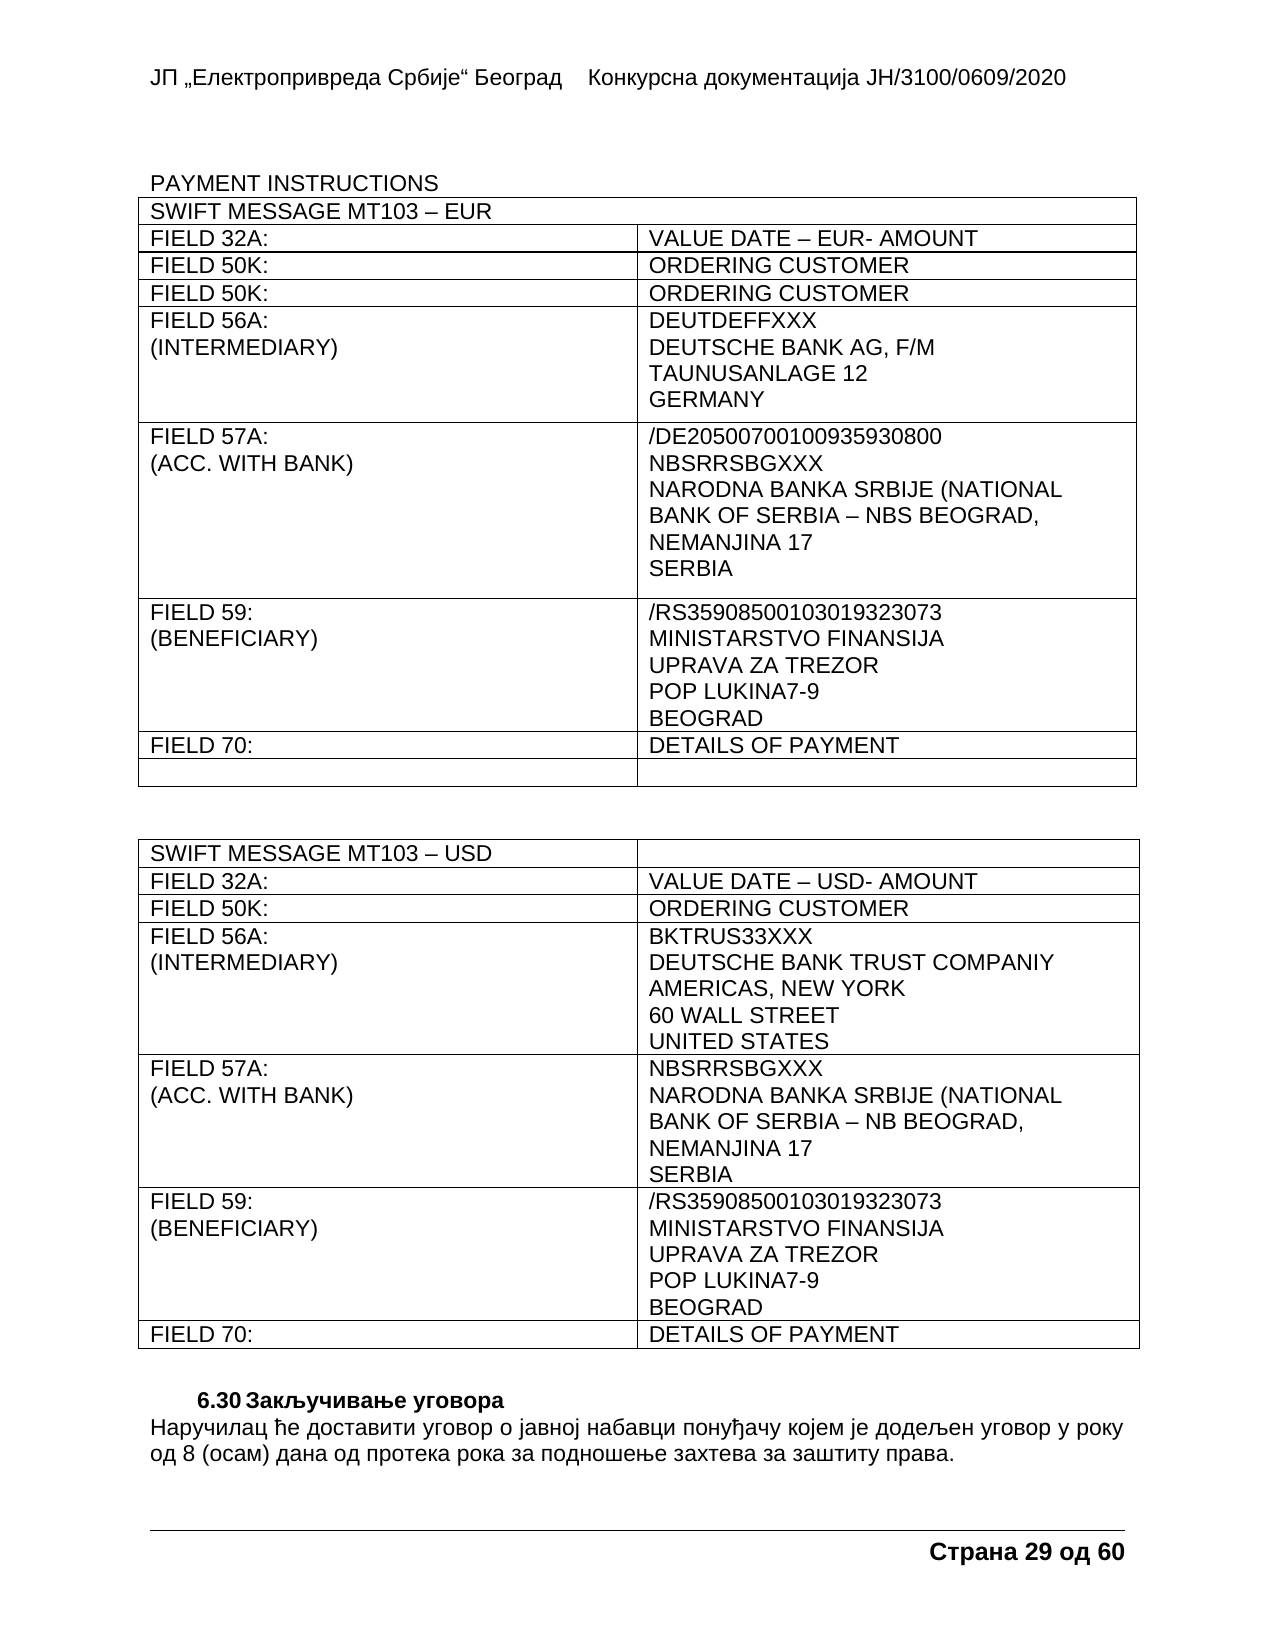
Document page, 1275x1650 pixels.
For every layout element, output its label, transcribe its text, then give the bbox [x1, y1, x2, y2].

table_header SWIFT MESSAGE MT103 – USD [139, 840, 637, 867]
table_header [638, 840, 1139, 867]
table_cell VALUE DATE – USD- AMOUNT [638, 868, 1139, 894]
text Наручилац ће доставити уговор о јавној набавци понуђачу којем је додељен уговор у року од 8 (осам) дана од протека рока за подношење захтева за заштиту права. [150, 1414, 1125, 1466]
table_cell FIELD 59: (BENEFICIARY) [139, 1188, 637, 1320]
table_cell FIELD 32A: [139, 868, 637, 894]
table_cell ORDERING CUSTOMER [638, 895, 1139, 922]
table_cell NBSRRSBGXXX NARODNA BANKA SRBIJE (NATIONAL BANK OF SERBIA – NB BEOGRAD, NEMANJINA 17 SERBIA [638, 1055, 1139, 1187]
list Закључивање уговора [197, 1387, 1125, 1414]
table_cell [638, 759, 1136, 786]
table_cell FIELD 50K: [139, 895, 637, 922]
table_cell FIELD 70: [139, 732, 637, 758]
text PAYMENT INSTRUCTIONS [150, 170, 1125, 197]
table_cell VALUE DATE – EUR- AMOUNT [638, 225, 1136, 251]
table_cell DEUTDEFFXXX DEUTSCHE BANK AG, F/M TAUNUSANLAGE 12 GERMANY [638, 307, 1136, 422]
table_cell [139, 759, 637, 786]
table_cell DETAILS OF PAYMENT [638, 1321, 1139, 1347]
table_cell FIELD 50K: [139, 253, 637, 279]
table_cell ORDERING CUSTOMER [638, 280, 1136, 306]
table_cell FIELD 70: [139, 1321, 637, 1347]
table_cell /RS35908500103019323073 MINISTARSTVO FINANSIJA UPRAVA ZA TREZOR POP LUKINA7-9 BEOGRAD [638, 1188, 1139, 1320]
table_cell ORDERING CUSTOMER [638, 253, 1136, 279]
table_cell DETAILS OF PAYMENT [638, 732, 1136, 758]
table_cell FIELD 56A: (INTERMEDIARY) [139, 307, 637, 422]
table_header SWIFT MESSAGE MT103 – EUR [139, 198, 1136, 224]
table_cell FIELD 32A: [139, 225, 637, 251]
table_cell FIELD 57A: (ACC. WITH BANK) [139, 423, 637, 598]
table_cell FIELD 59: (BENEFICIARY) [139, 599, 637, 731]
table_cell FIELD 50K: [139, 280, 637, 306]
table_cell FIELD 56A: (INTERMEDIARY) [139, 923, 637, 1054]
table_cell BKTRUS33XXX DEUTSCHE BANK TRUST COMPANIY AMERICAS, NEW YORK 60 WALL STREET UNITED STATES [638, 923, 1139, 1054]
table_cell FIELD 57A: (ACC. WITH BANK) [139, 1055, 637, 1187]
table_cell /RS35908500103019323073 MINISTARSTVO FINANSIJA UPRAVA ZA TREZOR POP LUKINA7-9 BEOGRAD [638, 599, 1136, 731]
table_cell /DE20500700100935930800 NBSRRSBGXXX NARODNA BANKA SRBIJE (NATIONAL BANK OF SERBIA – NBS BEOGRAD, NEMANJINA 17 SERBIA [638, 423, 1136, 598]
